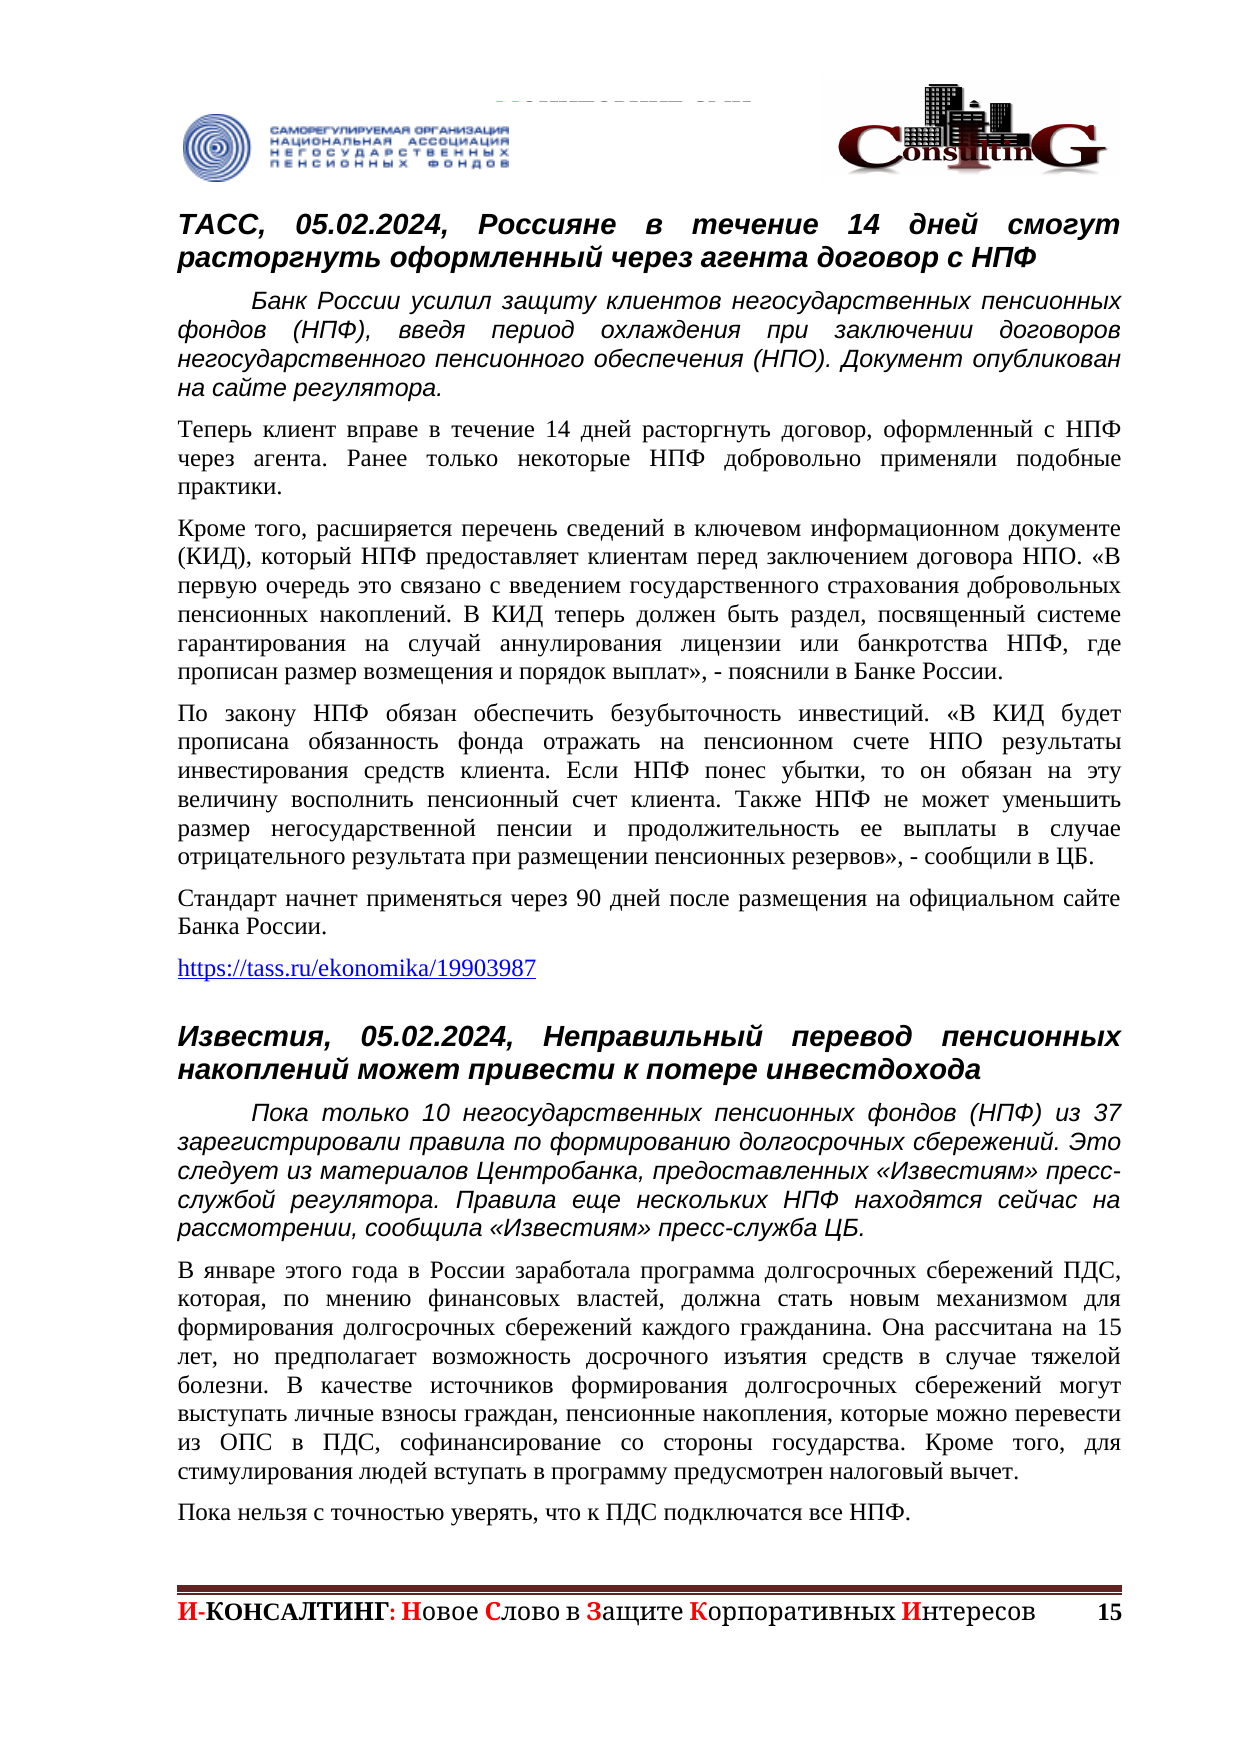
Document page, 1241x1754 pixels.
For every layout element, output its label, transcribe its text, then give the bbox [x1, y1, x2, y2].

subtitle Известия, 05.02.2024, Неправильный перевод пенсионных накоплений может привести к потере инвестдохода [177, 1019, 1122, 1086]
subtitle ТАСС, 05.02.2024, Россияне в течение 14 дней смогут расторгнуть оформленный через агента договор с НПФ [177, 207, 1122, 274]
picture [821, 73, 1122, 182]
text По закону НПФ обязан обеспечить безубыточность инвестиций. «В КИД будет прописана обязанность фонда отражать на пенсионном счете НПО результаты инвестирования средств клиента. Если НПФ понес убытки, то он обязан на эту величину восполнить пенсионный счет клиента. Также НПФ не может уменьшить размер негосударственной пенсии и продолжительность ее выплаты в случае отрицательного результата при размещении пенсионных резервов», - сообщили в ЦБ. [177, 698, 1122, 870]
subtitle Банк России усилил защиту клиентов негосударственных пенсионных фондов (НПФ), введя период охлаждения при заключении договоров негосударственного пенсионного обеспечения (НПО). Документ опубликован на сайте регулятора. [177, 286, 1122, 401]
text Кроме того, расширяется перечень сведений в ключевом информационном документе (КИД), который НПФ предоставляет клиентам перед заключением договора НПО. «В первую очередь это связано с введением государственного страхования добровольных пенсионных накоплений. В КИД теперь должен быть раздел, посвященный системе гарантирования на случай аннулирования лицензии или банкротства НПФ, где прописан размер возмещения и порядок выплат», - пояснили в Банке России. [177, 513, 1122, 685]
picture [183, 114, 509, 182]
text Пока нельзя с точностью уверять, что к ПДС подключатся все НПФ. [177, 1497, 1122, 1526]
subtitle Пока только 10 негосударственных пенсионных фондов (НПФ) из 37 зарегистрировали правила по формированию долгосрочных сбережений. Это следует из материалов Центробанка, предоставленных «Известиям» пресс-службой регулятора. Правила еще нескольких НПФ находятся сейчас на рассмотрении, сообщила «Известиям» пресс-служба ЦБ. [177, 1098, 1122, 1242]
text В январе этого года в России заработала программа долгосрочных сбережений ПДС, которая, по мнению финансовых властей, должна стать новым механизмом для формирования долгосрочных сбережений каждого гражданина. Она рассчитана на 15 лет, но предполагает возможность досрочного изъятия средств в случае тяжелой болезни. В качестве источников формирования долгосрочных сбережений могут выступать личные взносы граждан, пенсионные накопления, которые можно перевести из ОПС в ПДС, софинансирование со стороны государства. Кроме того, для стимулирования людей вступать в программу предусмотрен налоговый вычет. [177, 1255, 1122, 1485]
text https://tass.ru/ekonomika/19903987 [177, 953, 1122, 981]
text Стандарт начнет применяться через 90 дней после размещения на официальном сайте Банка России. [177, 883, 1122, 940]
text Теперь клиент вправе в течение 14 дней расторгнуть договор, оформленный с НПФ через агента. Ранее только некоторые НПФ добровольно применяли подобные практики. [177, 414, 1122, 500]
